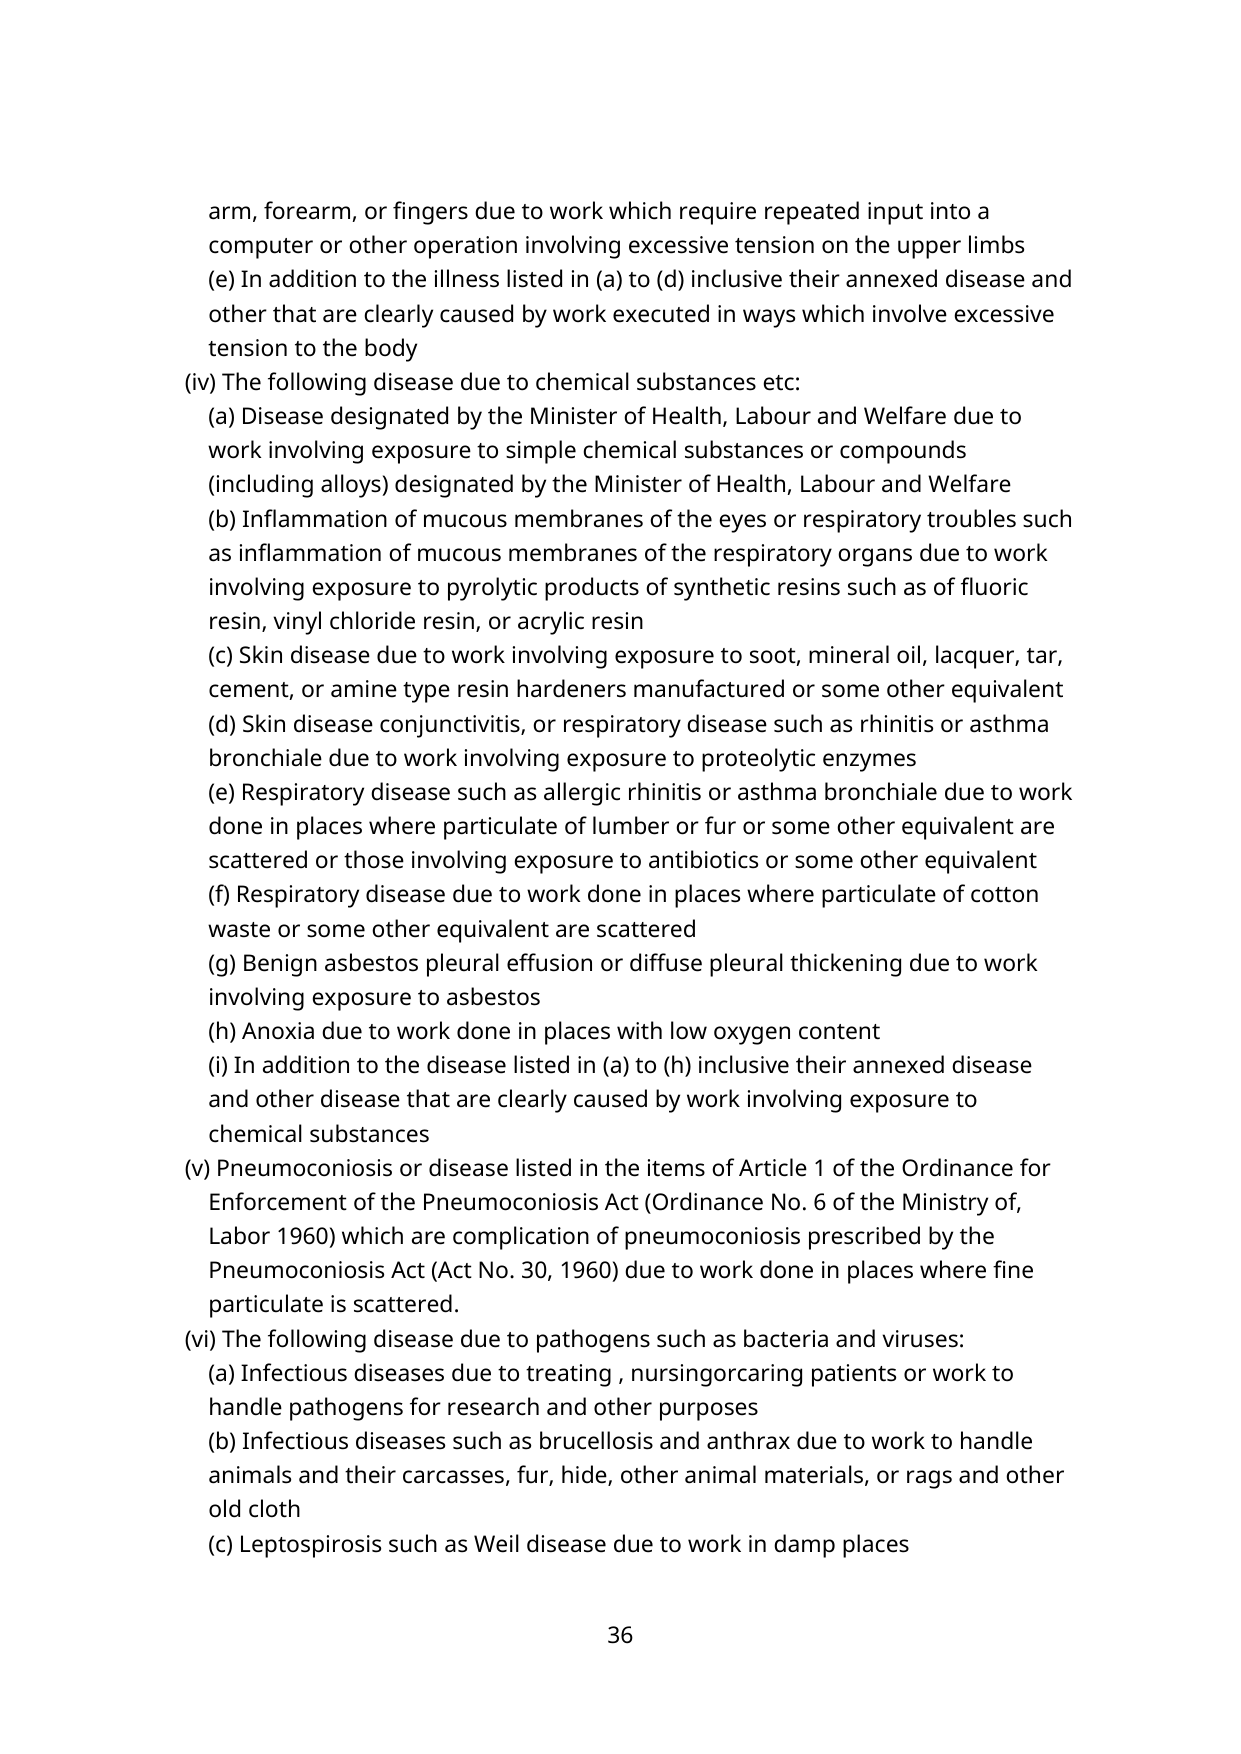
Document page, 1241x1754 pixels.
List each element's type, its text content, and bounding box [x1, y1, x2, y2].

text (c) Leptospirosis such as Weil disease due to work in damp places [207, 1526, 1079, 1560]
text (c) Skin disease due to work involving exposure to soot, mineral oil, lacquer, tar, cement, or amine type resin hardeners manufactured or some other equivalent [207, 638, 1079, 706]
text (v) Pneumoconiosis or disease listed in the items of Article 1 of the Ordinance for Enforcement of the Pneumoconiosis Act (Ordinance No. 6 of the Ministry of, Labor 1960) which are complication of pneumoconiosis prescribed by the Pneumoconiosis Act (Act No. 30, 1960) due to work done in places where fine particulate is scattered. [184, 1150, 1079, 1321]
text (iv) The following disease due to chemical substances etc: [184, 364, 1079, 399]
text (b) Inflammation of mucous membranes of the eyes or respiratory troubles such as inflammation of mucous membranes of the respiratory organs due to work involving exposure to pyrolytic products of synthetic resins such as of fluoric resin, vinyl chloride resin, or acrylic resin [207, 501, 1079, 638]
text (e) In addition to the illness listed in (a) to (d) inclusive their annexed disease and other that are clearly caused by work executed in ways which involve excessive tension to the body [207, 262, 1079, 364]
text (g) Benign asbestos pleural effusion or diffuse pleural thickening due to work involving exposure to asbestos [207, 945, 1079, 1014]
text (e) Respiratory disease such as allergic rhinitis or asthma bronchiale due to work done in places where particulate of lumber or fur or some other equivalent are scattered or those involving exposure to antibiotics or some other equivalent [207, 774, 1079, 877]
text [207, 194, 1079, 262]
text (a) Infectious diseases due to treating , nursingorcaring patients or work to handle pathogens for research and other purposes [207, 1355, 1079, 1424]
text (h) Anoxia due to work done in places with low oxygen content [207, 1014, 1079, 1048]
text (d) Skin disease conjunctivitis, or respiratory disease such as rhinitis or asthma bronchiale due to work involving exposure to proteolytic enzymes [207, 706, 1079, 774]
text (vi) The following disease due to pathogens such as bacteria and viruses: [184, 1321, 1079, 1355]
text (a) Disease designated by the Minister of Health, Labour and Welfare due to work involving exposure to simple chemical substances or compounds (including alloys) designated by the Minister of Health, Labour and Welfare [207, 399, 1079, 501]
text (f) Respiratory disease due to work done in places where particulate of cotton waste or some other equivalent are scattered [207, 877, 1079, 945]
text (i) In addition to the disease listed in (a) to (h) inclusive their annexed disease and other disease that are clearly caused by work involving exposure to chemical substances [207, 1048, 1079, 1150]
text (b) Infectious diseases such as brucellosis and anthrax due to work to handle animals and their carcasses, fur, hide, other animal materials, or rags and other old cloth [207, 1424, 1079, 1526]
